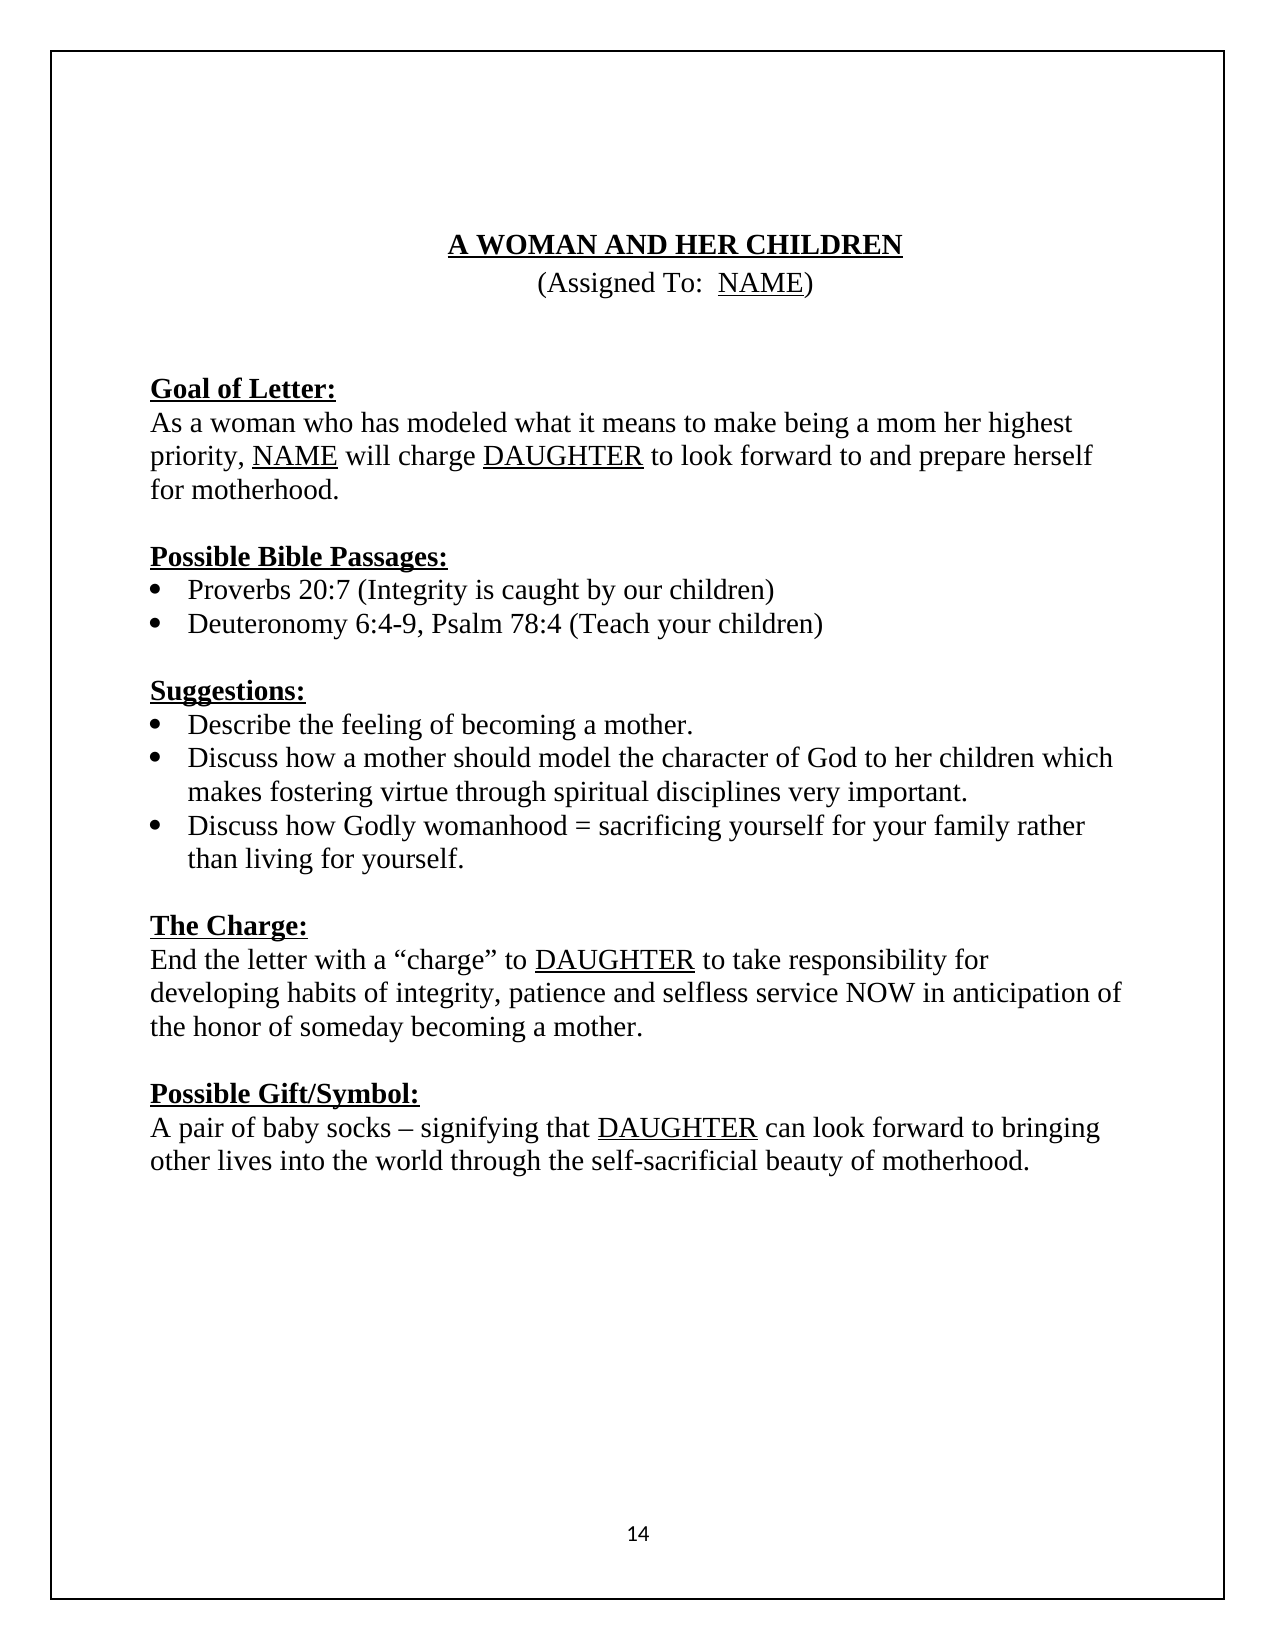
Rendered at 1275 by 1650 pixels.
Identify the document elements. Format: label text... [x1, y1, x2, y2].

list Discuss how Godly womanhood = sacrificing yourself for your family rather than living for yourself. [150, 808, 1125, 875]
text The Charge: [150, 908, 1125, 942]
text End the letter with a “charge” to DAUGHTER to take responsibility for developing habits of integrity, patience and selfless service NOW in anticipation of the honor of someday becoming a mother. [150, 942, 1125, 1043]
text As a woman who has modeled what it means to make being a mom her highest priority, NAME will charge DAUGHTER to look forward to and prepare herself for motherhood. [150, 405, 1125, 505]
list Discuss how a mother should model the character of God to her children which makes fostering virtue through spiritual disciplines very important. [150, 741, 1125, 808]
text (Assigned To: NAME) [225, 266, 1125, 299]
text A pair of baby socks – signifying that DAUGHTER can look forward to bringing other lives into the world through the self-sacrificial beauty of motherhood. [150, 1110, 1125, 1177]
text Possible Bible Passages: [150, 539, 1125, 572]
text A WOMAN AND HER CHILDREN [225, 227, 1125, 261]
text Suggestions: [150, 673, 1125, 707]
text Goal of Letter: [150, 371, 1125, 405]
list Proverbs 20:7 (Integrity is caught by our children) [150, 572, 1125, 606]
list Describe the feeling of becoming a mother. [150, 707, 1125, 741]
list Deuteronomy 6:4-9, Psalm 78:4 (Teach your children) [150, 606, 1125, 640]
text Possible Gift/Symbol: [150, 1076, 1125, 1110]
